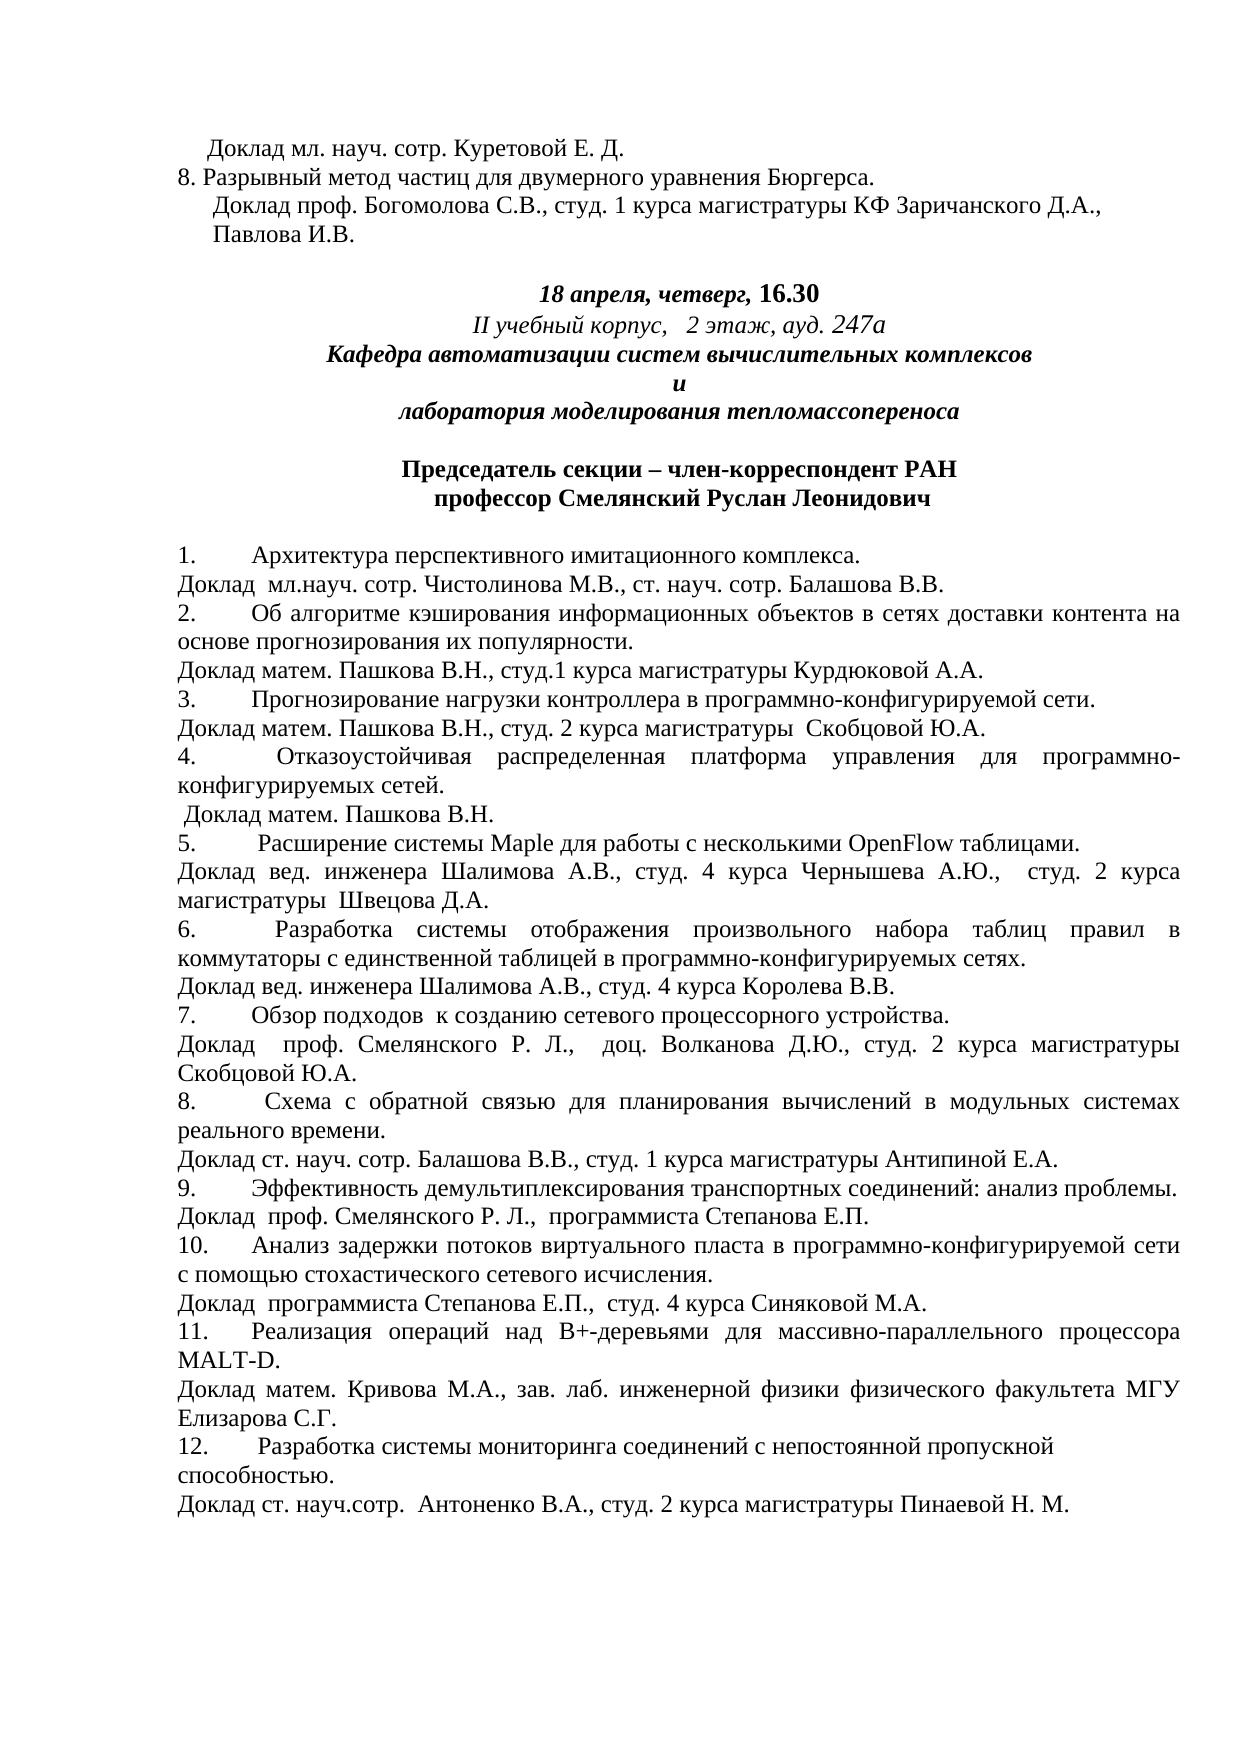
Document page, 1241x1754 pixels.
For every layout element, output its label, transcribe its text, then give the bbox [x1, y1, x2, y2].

list Обзор подходов к созданию сетевого процессорного устройства. [177, 1000, 1181, 1029]
text II учебный корпус, 2 этаж, ауд. 247а [177, 308, 1181, 339]
list Прогнозирование нагрузки контроллера в программно-конфигурируемой сети. [177, 684, 1181, 713]
text и [177, 368, 1181, 396]
list Эффективность демультиплексирования транспортных соединений: анализ проблемы. [177, 1173, 1181, 1201]
list способностью. [177, 1460, 1181, 1489]
text 18 апреля, четверг, 16.30 [177, 277, 1181, 308]
list Доклад матем. Пашкова В.Н., студ.1 курса магистратуры Курдюковой А.А. [177, 655, 1181, 684]
text профессор Смелянский Руслан Леонидович [177, 483, 1181, 511]
text Председатель секции – член-корреспондент РАН [177, 454, 1181, 483]
list Разработка системы отображения произвольного набора таблиц правил в коммутаторы с единственной таблицей в программно-конфигурируемых сетях. [177, 914, 1181, 971]
list Доклад матем. Кривова М.А., зав. лаб. инженерной физики физического факультета МГУ Елизарова С.Г. [177, 1374, 1181, 1431]
list Отказоустойчивая распределенная платформа управления для программно-конфигурируемых сетей. [177, 741, 1181, 799]
text Кафедра автоматизации систем вычислительных комплексов [177, 339, 1181, 368]
text лаборатория моделирования тепломассопереноса [177, 396, 1181, 425]
list Схема с обратной связью для планирования вычислений в модульных системах реального времени. [177, 1086, 1181, 1144]
list Доклад ст. науч. сотр. Балашова В.В., студ. 1 курса магистратуры Антипиной Е.А. [177, 1144, 1181, 1173]
text 8. Разрывный метод частиц для двумерного уравнения Бюргерса. [177, 162, 1181, 190]
list Реализация операций над В+-деревьями для массивно-параллельного процессора MALT-D. [177, 1316, 1181, 1374]
list Расширение системы Maple для работы с несколькими OpenFlow таблицами. [177, 828, 1181, 856]
list Доклад проф. Смелянского Р. Л., программиста Степанова Е.П. [177, 1201, 1181, 1230]
list Доклад матем. Пашкова В.Н. [177, 799, 1181, 828]
list Доклад программиста Степанова Е.П., студ. 4 курса Синяковой М.А. [177, 1288, 1181, 1316]
list Разработка системы мониторинга соединений с непостоянной пропускной [177, 1431, 1181, 1460]
list Об алгоритме кэширования информационных объектов в сетях доставки контента на основе прогнозирования их популярности. [177, 598, 1181, 655]
list Доклад проф. Смелянского Р. Л., доц. Волканова Д.Ю., студ. 2 курса магистратуры Скобцовой Ю.А. [177, 1029, 1181, 1086]
list Доклад мл.науч. сотр. Чистолинова М.В., ст. науч. сотр. Балашова В.В. [177, 569, 1181, 598]
list Доклад вед. инженера Шалимова А.В., студ. 4 курса Чернышева А.Ю., студ. 2 курса магистратуры Швецова Д.А. [177, 856, 1181, 914]
list Доклад вед. инженера Шалимова А.В., студ. 4 курса Королева В.В. [177, 971, 1181, 1000]
list Анализ задержки потоков виртуального пласта в программно-конфигурируемой сети с помощью стохастического сетевого исчисления. [177, 1230, 1181, 1288]
text Доклад проф. Богомолова С.В., студ. 1 курса магистратуры КФ Заричанского Д.А., Павлова И.В. [213, 190, 1181, 248]
list Доклад ст. науч.сотр. Антоненко В.А., студ. 2 курса магистратуры Пинаевой Н. М. [177, 1489, 1181, 1518]
list Архитектура перспективного имитационного комплекса. [177, 540, 1181, 569]
list Доклад матем. Пашкова В.Н., студ. 2 курса магистратуры Скобцовой Ю.А. [177, 713, 1181, 741]
text Доклад мл. науч. сотр. Куретовой Е. Д. [207, 133, 1181, 162]
